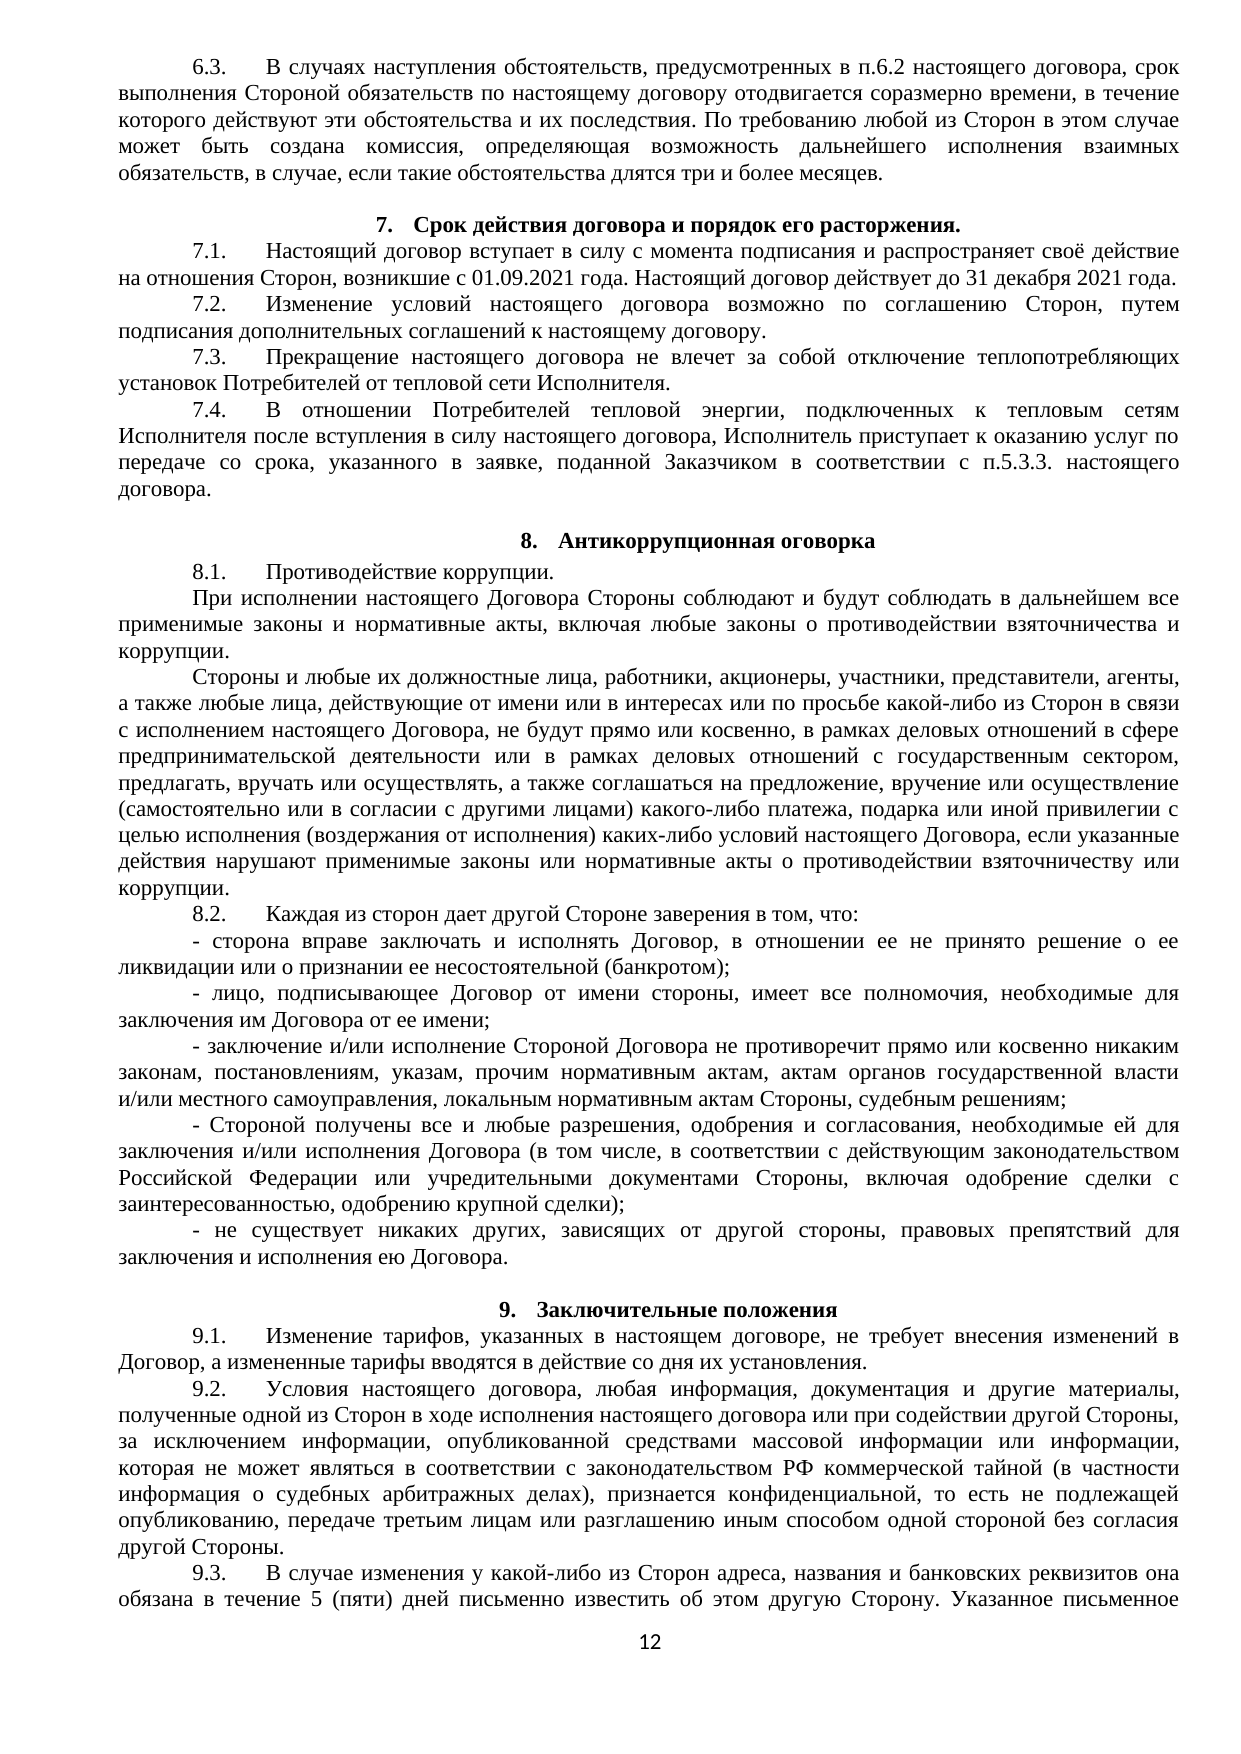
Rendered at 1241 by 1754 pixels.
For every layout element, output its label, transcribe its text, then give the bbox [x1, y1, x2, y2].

list В отношении Потребителей тепловой энергии, подключенных к тепловым сетям Исполнителя после вступления в силу настоящего договора, Исполнитель приступает к оказанию услуг по передаче со срока, указанного в заявке, поданной Заказчиком в соответствии с п.5.3.3. настоящего договора. [118, 396, 1181, 501]
list - Стороной получены все и любые разрешения, одобрения и согласования, необходимые ей для заключения и/или исполнения Договора (в том числе, в соответствии с действующим законодательством Российской Федерации или учредительными документами Стороны, включая одобрение сделки с заинтересованностью, одобрению крупной сделки); [118, 1111, 1181, 1217]
list - лицо, подписывающее Договор от имени стороны, имеет все полномочия, необходимые для заключения им Договора от ее имени; [118, 979, 1181, 1032]
list При исполнении настоящего Договора Стороны соблюдают и будут соблюдать в дальнейшем все применимые законы и нормативные акты, включая любые законы о противодействии взяточничества и коррупции. [118, 584, 1181, 663]
list Срок действия договора и порядок его расторжения. [156, 211, 1181, 238]
list Антикоррупционная оговорка [156, 527, 1240, 554]
list В случаях наступления обстоятельств, предусмотренных в п.6.2 настоящего договора, срок выполнения Стороной обязательств по настоящему договору отодвигается соразмерно времени, в течение которого действуют эти обстоятельства и их последствия. По требованию любой из Сторон в этом случае может быть создана комиссия, определяющая возможность дальнейшего исполнения взаимных обязательств, в случае, если такие обстоятельства длятся три и более месяцев. [118, 53, 1181, 185]
list - заключение и/или исполнение Стороной Договора не противоречит прямо или косвенно никаким законам, постановлениям, указам, прочим нормативным актам, актам органов государственной власти и/или местного самоуправления, локальным нормативным актам Стороны, судебным решениям; [118, 1032, 1181, 1111]
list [118, 1559, 1181, 1612]
list - не существует никаких других, зависящих от другой стороны, правовых препятствий для заключения и исполнения ею Договора. [118, 1217, 1181, 1269]
list - сторона вправе заключать и исполнять Договор, в отношении ее не принято решение о ее ликвидации или о признании ее несостоятельной (банкротом); [118, 927, 1181, 979]
list Условия настоящего договора, любая информация, документация и другие материалы, полученные одной из Сторон в ходе исполнения настоящего договора или при содействии другой Стороны, за исключением информации, опубликованной средствами массовой информации или информации, которая не может являться в соответствии с законодательством РФ коммерческой тайной (в частности информация о судебных арбитражных делах), признается конфиденциальной, то есть не подлежащей опубликованию, передаче третьим лицам или разглашению иным способом одной стороной без согласия другой Стороны. [118, 1375, 1181, 1559]
list Настоящий договор вступает в силу с момента подписания и распространяет своё действие на отношения Сторон, возникшие с 01.09.2021 года. Настоящий договор действует до 31 декабря 2021 года. [118, 238, 1181, 290]
list Стороны и любые их должностные лица, работники, акционеры, участники, представители, агенты, а также любые лица, действующие от имени или в интересах или по просьбе какой-либо из Сторон в связи с исполнением настоящего Договора, не будут прямо или косвенно, в рамках деловых отношений в сфере предпринимательской деятельности или в рамках деловых отношений с государственным сектором, предлагать, вручать или осуществлять, а также соглашаться на предложение, вручение или осуществление (самостоятельно или в согласии с другими лицами) какого-либо платежа, подарка или иной привилегии с целью исполнения (воздержания от исполнения) каких-либо условий настоящего Договора, если указанные действия нарушают применимые законы или нормативные акты о противодействии взяточничеству или коррупции. [118, 663, 1181, 900]
list Противодействие коррупции. [118, 558, 1181, 584]
list Каждая из сторон дает другой Стороне заверения в том, что: [118, 900, 1181, 927]
list Изменение тарифов, указанных в настоящем договоре, не требует внесения изменений в Договор, а измененные тарифы вводятся в действие со дня их установления. [118, 1322, 1181, 1375]
list Изменение условий настоящего договора возможно по соглашению Сторон, путем подписания дополнительных соглашений к настоящему договору. [118, 290, 1181, 343]
list Прекращение настоящего договора не влечет за собой отключение теплопотребляющих установок Потребителей от тепловой сети Исполнителя. [118, 343, 1181, 396]
list Заключительные положения [156, 1296, 1181, 1322]
